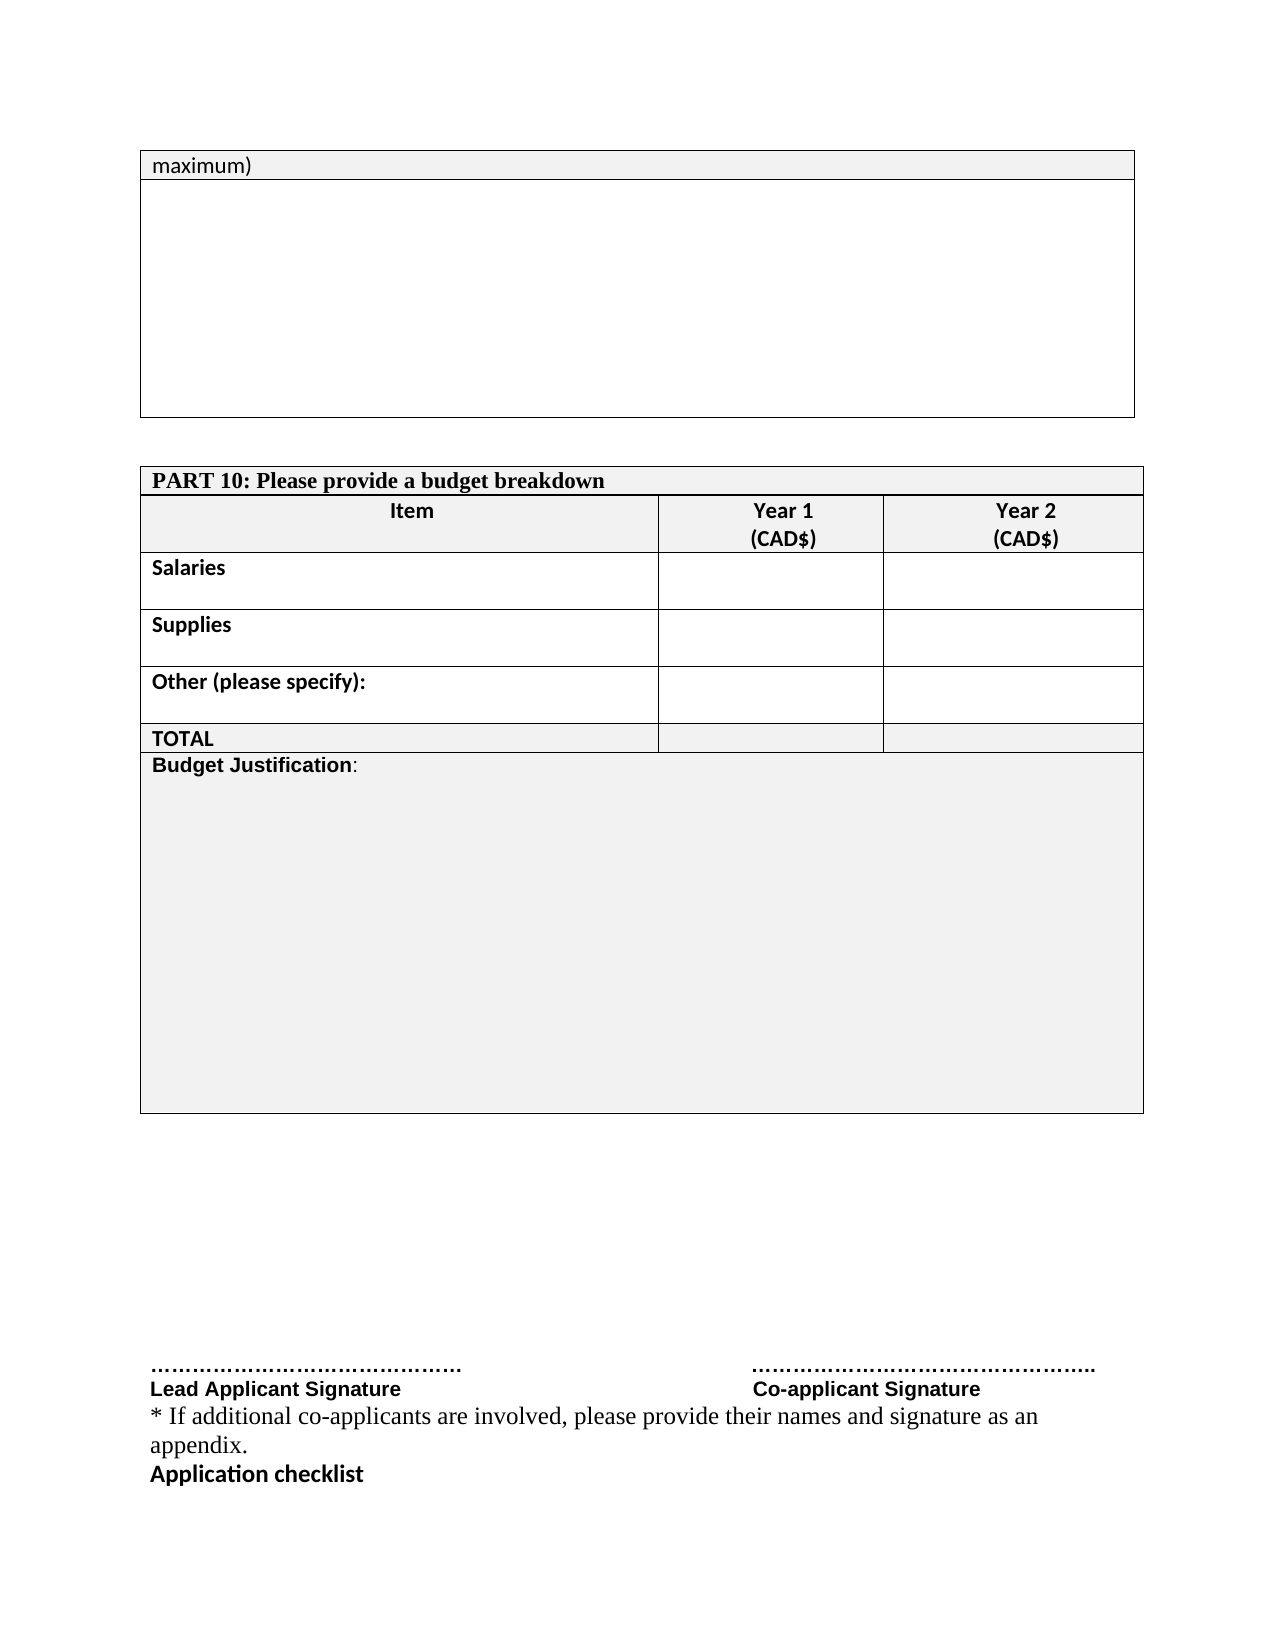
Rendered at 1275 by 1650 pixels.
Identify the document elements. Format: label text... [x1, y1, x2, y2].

table_cell [884, 724, 1143, 752]
table_cell [659, 724, 883, 752]
table_cell [884, 553, 1143, 609]
table_cell [884, 610, 1143, 666]
table_header Item [141, 496, 658, 552]
table_cell [884, 667, 1143, 723]
table_cell Supplies [141, 610, 658, 666]
table_cell [659, 610, 883, 666]
table_cell [141, 180, 1134, 417]
text * If additional co-applicants are involved, please provide their names and signature as an appendix. [150, 1401, 1125, 1458]
text Lead Applicant Signature Co-applicant Signature [150, 1377, 1149, 1401]
table_cell [659, 553, 883, 609]
table_cell [659, 667, 883, 723]
text ……………………………………… ………………………………………….. [150, 1353, 1149, 1377]
table_header Year 2 (CAD$) [884, 496, 1143, 552]
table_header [141, 151, 1134, 179]
table_cell Other (please specify): [141, 667, 658, 723]
table_cell Budget Justification: [141, 753, 1143, 1112]
table_cell Salaries [141, 553, 658, 609]
table_cell TOTAL [141, 724, 658, 752]
table_header PART 10: Please provide a budget breakdown [141, 467, 1143, 494]
table_header Year 1 (CAD$) [659, 496, 883, 552]
text Application checklist [150, 1458, 1125, 1489]
